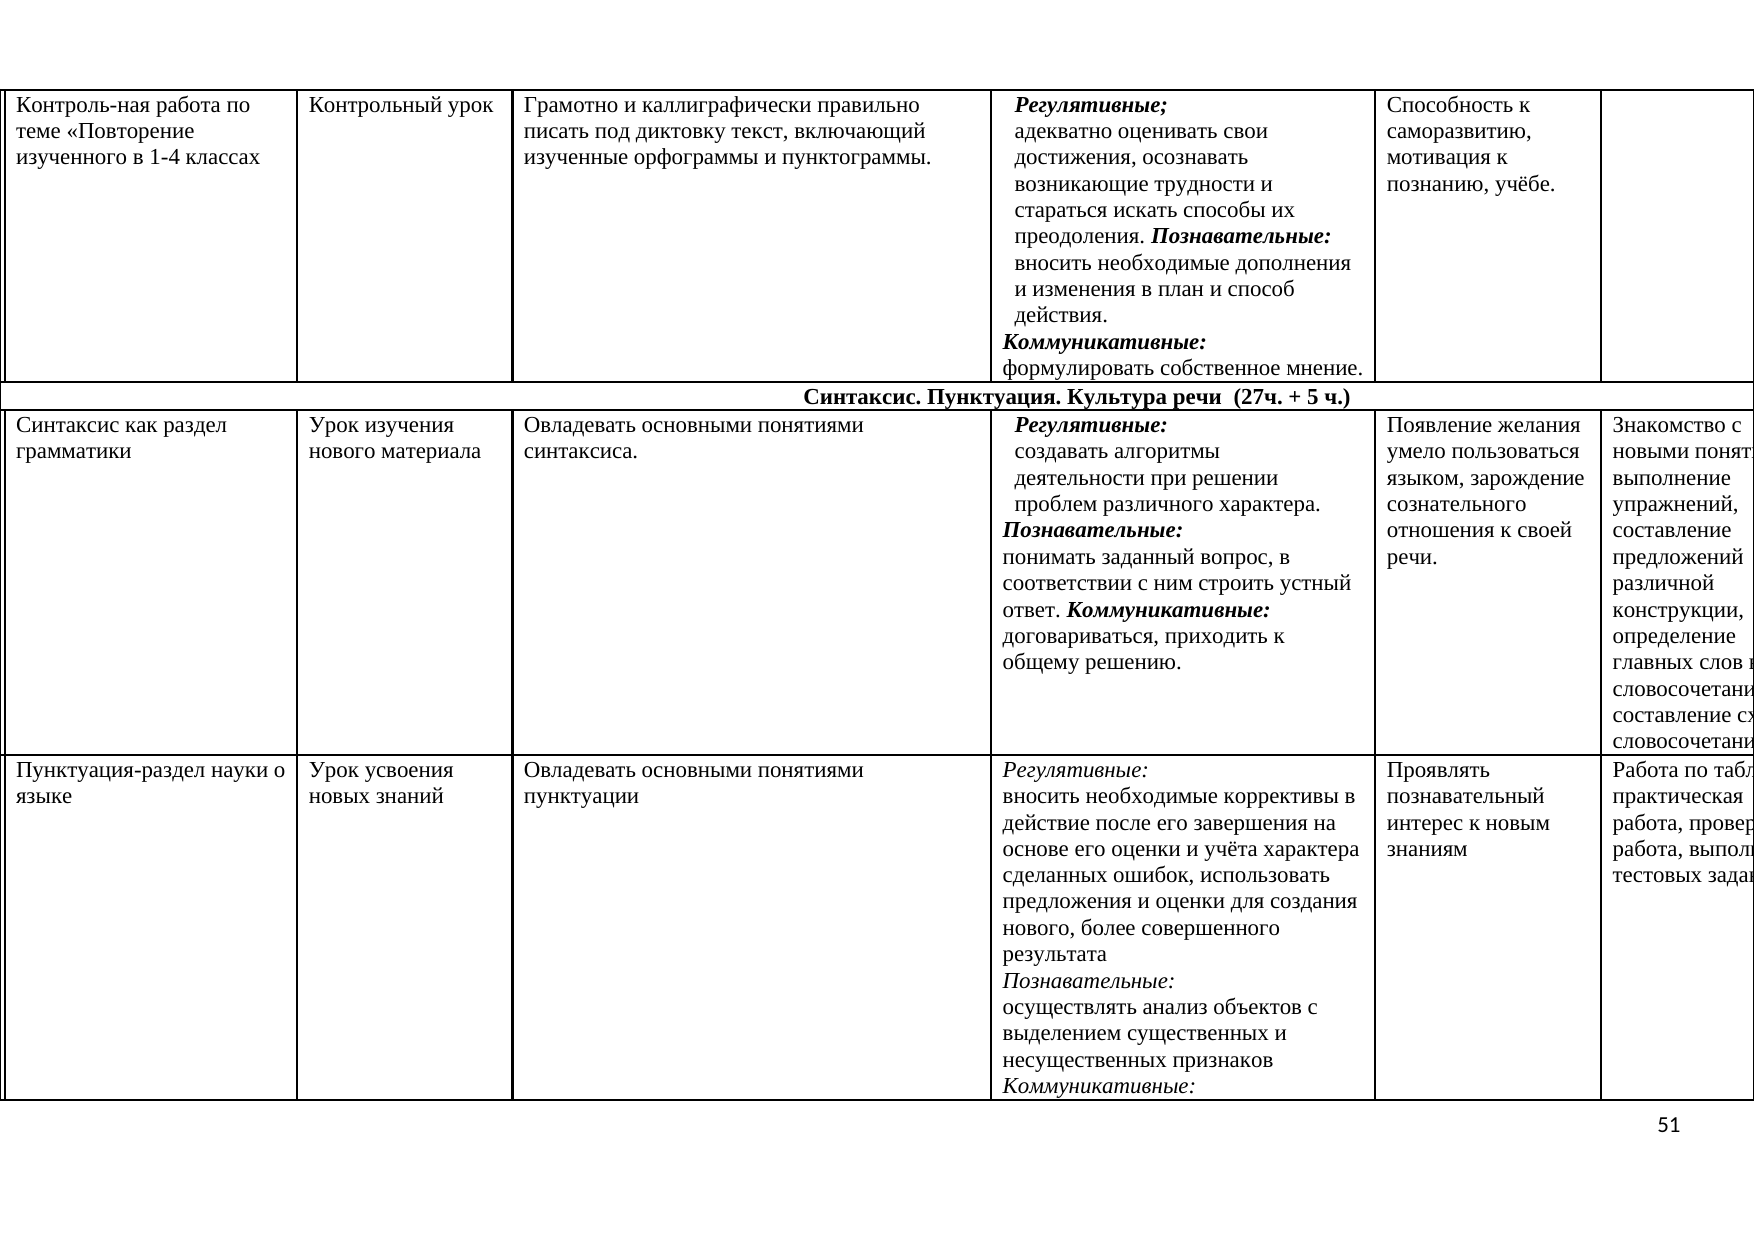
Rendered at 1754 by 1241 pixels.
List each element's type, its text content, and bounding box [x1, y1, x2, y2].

table_cell Синтаксис как раздел грамматики [6, 411, 296, 754]
table_cell Контроль-ная работа по теме «Повторение изученного в 1-4 классах [6, 91, 296, 381]
table_cell Грамотно и каллиграфически правильно писать под диктовку текст, включающий изученные орфограммы и пунктограммы. [514, 91, 990, 381]
table_cell Овладевать основными понятиями синтаксиса. [514, 411, 990, 754]
table_cell Способность к саморазвитию, мотивация к познанию, учёбе. [1376, 91, 1600, 381]
table_cell Урок изучения нового материала [298, 411, 511, 754]
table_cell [1602, 756, 1753, 1098]
table_cell Регулятивные; адекватно оценивать свои достижения, осознавать возникающие трудности и стараться искать способы их преодоления. Познавательные: вносить необходимые дополнения и изменения в план и способ действия. Коммуникативные: формулировать собственное мнение. [992, 91, 1374, 381]
table_cell Знакомство с новыми понятиями, выполнение упражнений, составление предложений различной конструкции, определение главных слов в словосочетании, составление схем словосочетаний [1602, 411, 1753, 754]
table_cell Регулятивные: создавать алгоритмы деятельности при решении проблем различного характера. Познавательные: понимать заданный вопрос, в соответствии с ним строить устный ответ. Коммуникативные: договариваться, приходить к общему решению. [992, 411, 1374, 754]
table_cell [992, 756, 1374, 1098]
table_cell [1602, 91, 1753, 381]
table_cell Контрольный урок [298, 91, 511, 381]
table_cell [298, 756, 511, 1098]
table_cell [6, 756, 296, 1098]
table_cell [514, 756, 990, 1098]
table_cell Появление желания умело пользоваться языком, зарождение сознательного отношения к своей речи. [1376, 411, 1600, 754]
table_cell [1376, 756, 1600, 1098]
table_cell Синтаксис. Пунктуация. Культура речи (27ч. + 5 ч.) [1, 383, 1753, 409]
